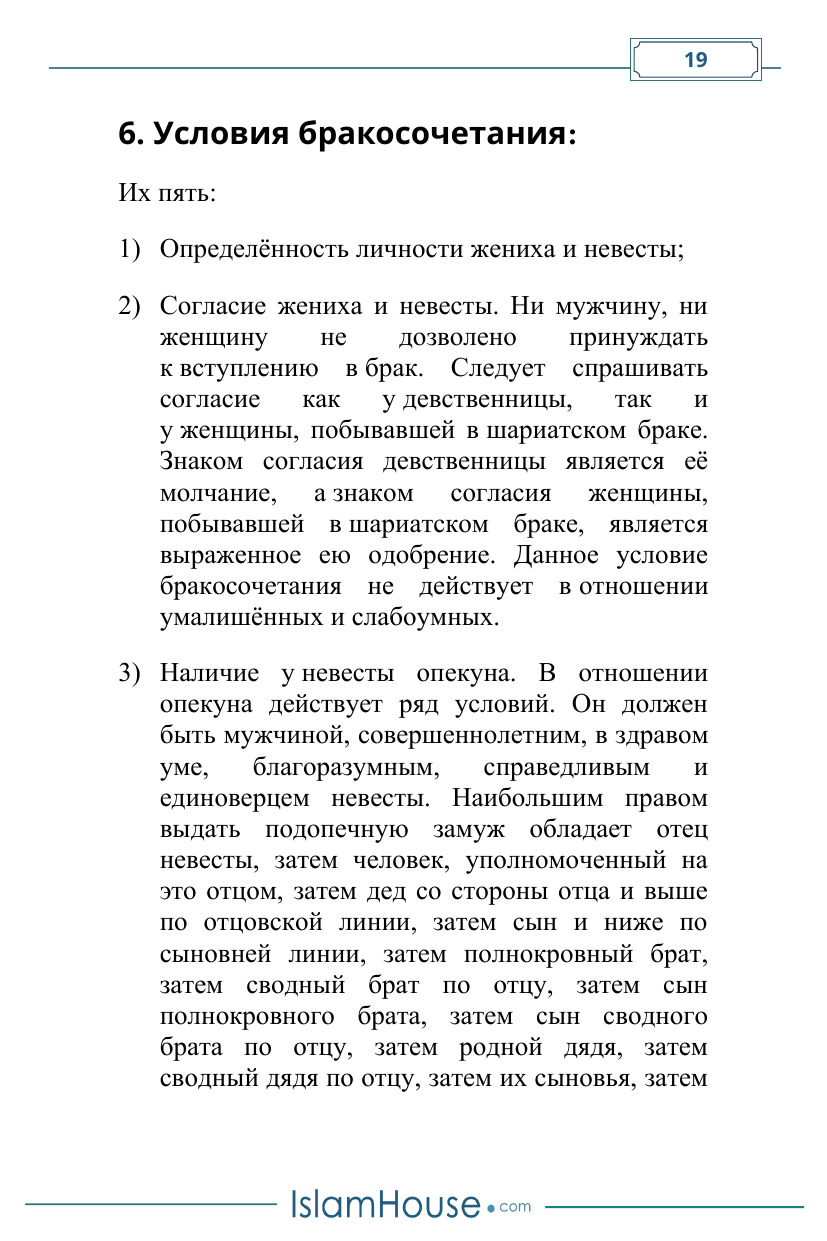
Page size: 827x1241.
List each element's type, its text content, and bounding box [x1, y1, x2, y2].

subtitle 6. Условия бракосочетания: [118, 118, 649, 151]
list 2) Согласие жениха и невесты. Ни мужчину, ни женщину не дозволено принуждать к вступлению в брак. Следует спрашивать согласие как у девственницы, так и у женщины, побывавшей в шариатском браке. Знаком согласия девственницы является её молчание, а знаком согласия женщины, побывавшей в шариатском браке, является выраженное ею одобрение. Данное условие бракосочетания не действует в отношении умалишённых и слабоумных. [118, 289, 709, 631]
list 1) Определённость личности жениха и невесты; [118, 233, 709, 264]
text Их пять: [118, 176, 709, 208]
picture [18, 1183, 277, 1221]
picture [284, 1184, 805, 1225]
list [118, 656, 709, 1092]
